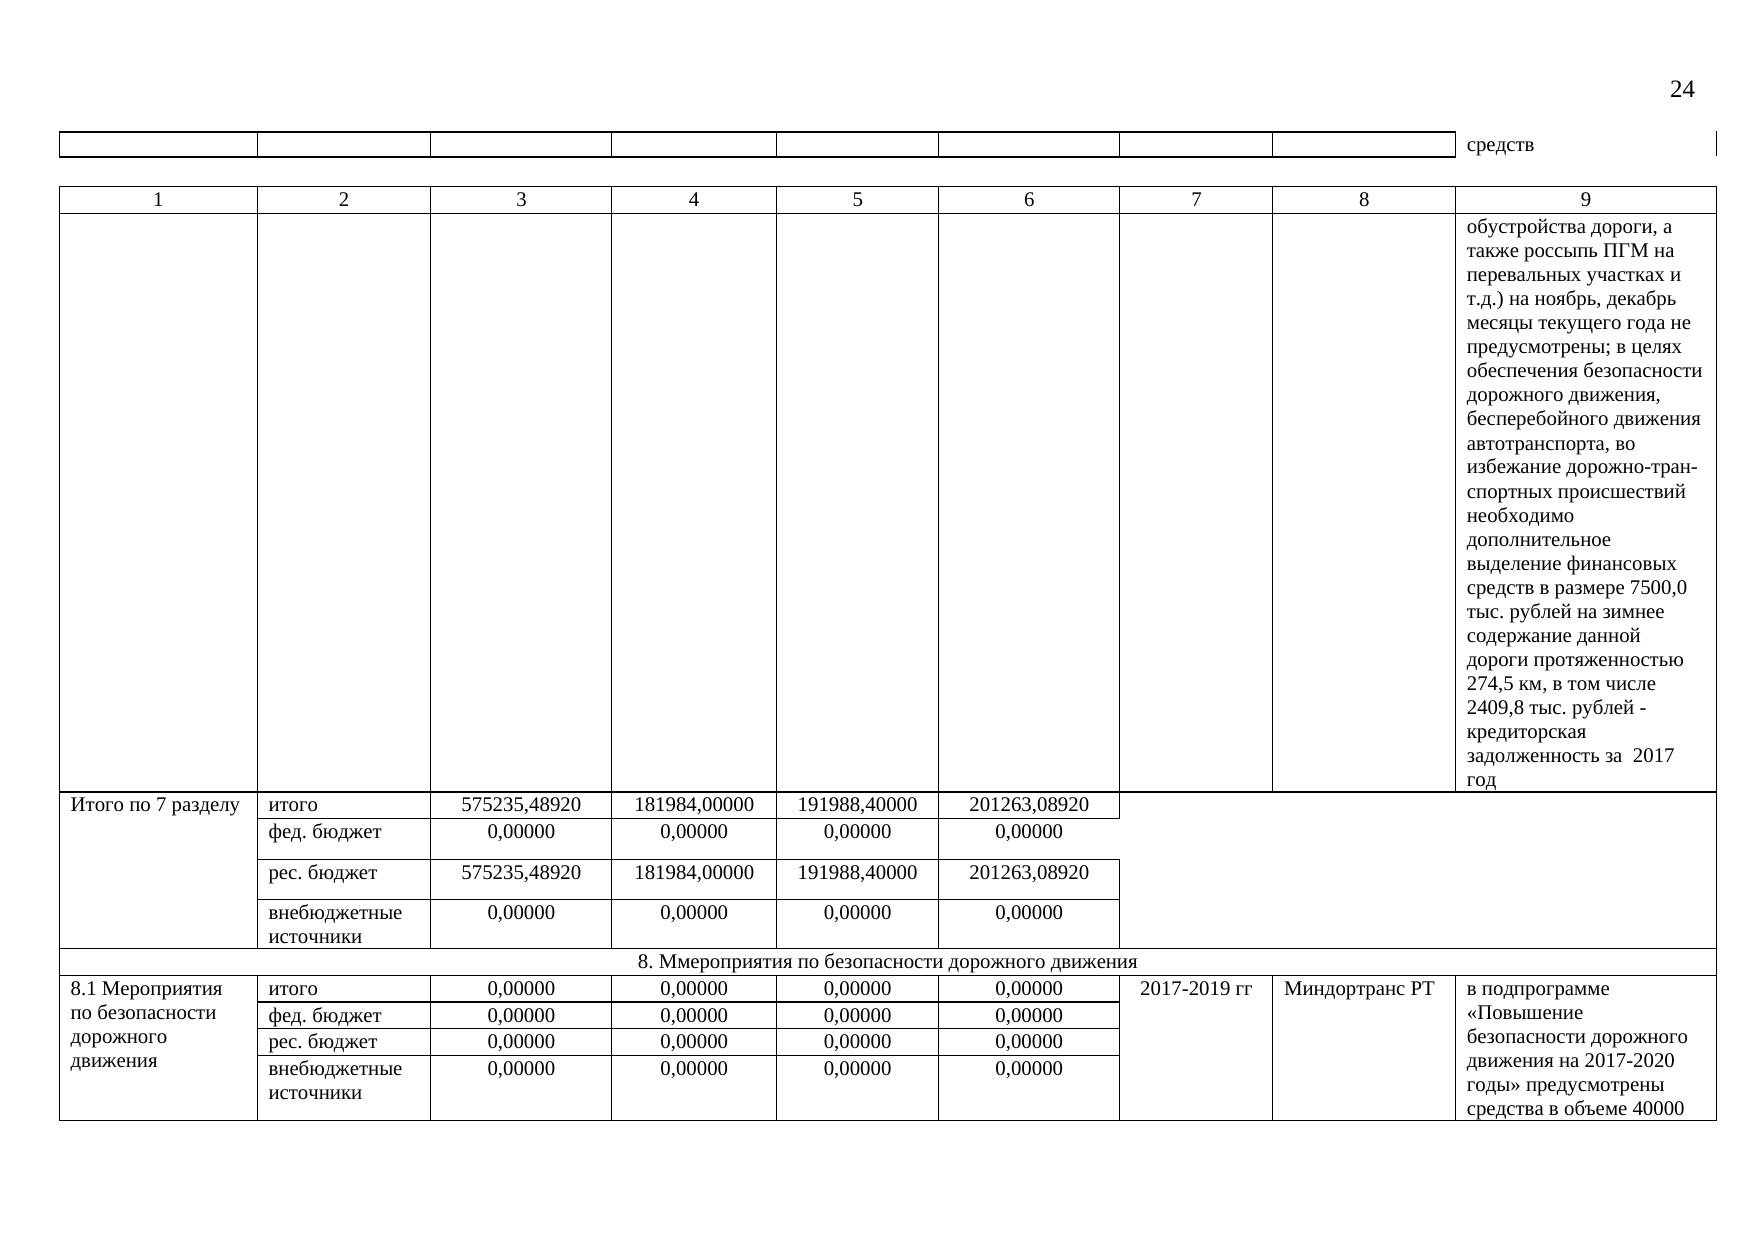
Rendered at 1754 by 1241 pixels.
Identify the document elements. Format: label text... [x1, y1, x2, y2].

table_cell Миндортранс РТ [1273, 976, 1455, 1120]
table_header 2 [258, 187, 430, 213]
table_cell 181984,00000 [612, 860, 776, 899]
table_cell [60, 214, 257, 791]
table_cell 575235,48920 [431, 793, 611, 818]
table_cell 8. Ммероприятия по безопасности дорожного движения [60, 949, 1716, 975]
table_cell 0,00000 [431, 1029, 611, 1054]
table_cell [612, 133, 776, 156]
table_cell в подпрограмме «Повышение безопасности дорожного движения на 2017-2020 годы» предусмотрены средства в объеме 40000 тыс. рублей на устройство разметки, [1456, 976, 1716, 1120]
table_cell 0,00000 [777, 1056, 938, 1120]
table_cell 2017-2019 гг [1120, 976, 1272, 1120]
table_cell [258, 214, 430, 791]
table_cell 0,00000 [777, 1029, 938, 1054]
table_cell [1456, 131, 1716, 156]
table_header 4 [612, 187, 776, 213]
table_cell 191988,40000 [777, 793, 938, 818]
table_cell 0,00000 [431, 1003, 611, 1028]
table_header 5 [777, 187, 938, 213]
table_cell 0,00000 [939, 1003, 1119, 1028]
table_cell 0,00000 [939, 819, 1119, 858]
table_cell 0,00000 [612, 1003, 776, 1028]
table_cell [60, 133, 257, 156]
table_cell [939, 214, 1119, 791]
table_cell 0,00000 [777, 976, 938, 1001]
table_cell 0,00000 [612, 900, 776, 948]
table_cell рес. бюджет [258, 1029, 430, 1054]
table_cell 0,00000 [612, 1029, 776, 1054]
table_cell Итого по 7 разделу [60, 793, 257, 948]
table_cell фед. бюджет [258, 1003, 430, 1028]
table_cell [777, 214, 938, 791]
table_cell 0,00000 [431, 819, 611, 858]
table_header 6 [939, 187, 1119, 213]
table_cell внебюджетные источники [258, 900, 430, 948]
table_cell 0,00000 [777, 900, 938, 948]
table_cell 181984,00000 [612, 793, 776, 818]
table_cell 191988,40000 [777, 860, 938, 899]
table_cell [1273, 133, 1455, 156]
table_cell [1120, 133, 1272, 156]
table_cell рес. бюджет [258, 860, 430, 899]
table_cell 0,00000 [431, 976, 611, 1001]
table_cell 0,00000 [939, 900, 1119, 948]
table_header 3 [431, 187, 611, 213]
table_cell 201263,08920 [939, 860, 1119, 899]
table_cell [258, 133, 430, 156]
table_cell [612, 214, 776, 791]
table_cell 201263,08920 [939, 793, 1119, 818]
table_cell [939, 133, 1119, 156]
table_cell 0,00000 [939, 976, 1119, 1001]
table_cell [1120, 214, 1272, 791]
table_header 7 [1120, 187, 1272, 213]
table_cell итого [258, 976, 430, 1001]
table_cell 0,00000 [612, 819, 776, 858]
table_cell 575235,48920 [431, 860, 611, 899]
table_cell [1120, 793, 1716, 948]
table_cell 0,00000 [777, 819, 938, 858]
table_header 9 [1456, 187, 1716, 213]
table_cell обустройства дороги, а также россыпь ПГМ на перевальных участках и т.д.) на ноябрь, декабрь месяцы текущего года не предусмотрены; в целях обеспечения безопасности дорожного движения, бесперебойного движения автотранспорта, во избежание дорожно-тран-спортных происшествий необходимо дополнительное выделение финансовых средств в размере 7500,0 тыс. рублей на зимнее содержание данной дороги протяженностью 274,5 км, в том числе 2409,8 тыс. рублей - кредиторская задолженность за 2017 год [1456, 214, 1716, 791]
table_cell 8.1 Мероприятия по безопасности дорожного движения [60, 976, 257, 1120]
table_cell 0,00000 [612, 1056, 776, 1120]
table_header 8 [1273, 187, 1455, 213]
table_cell [1273, 214, 1455, 791]
table_cell [431, 214, 611, 791]
table_cell 0,00000 [612, 976, 776, 1001]
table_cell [258, 1056, 430, 1120]
table_cell 0,00000 [431, 900, 611, 948]
table_cell 0,00000 [431, 1056, 611, 1120]
table_cell итого [258, 793, 430, 818]
table_cell 0,00000 [777, 1003, 938, 1028]
table_cell 0,00000 [939, 1029, 1119, 1054]
table_header 1 [60, 187, 257, 213]
table_cell [777, 133, 938, 156]
table_cell 0,00000 [939, 1056, 1119, 1120]
table_cell фед. бюджет [258, 819, 430, 858]
table_cell [431, 133, 611, 156]
